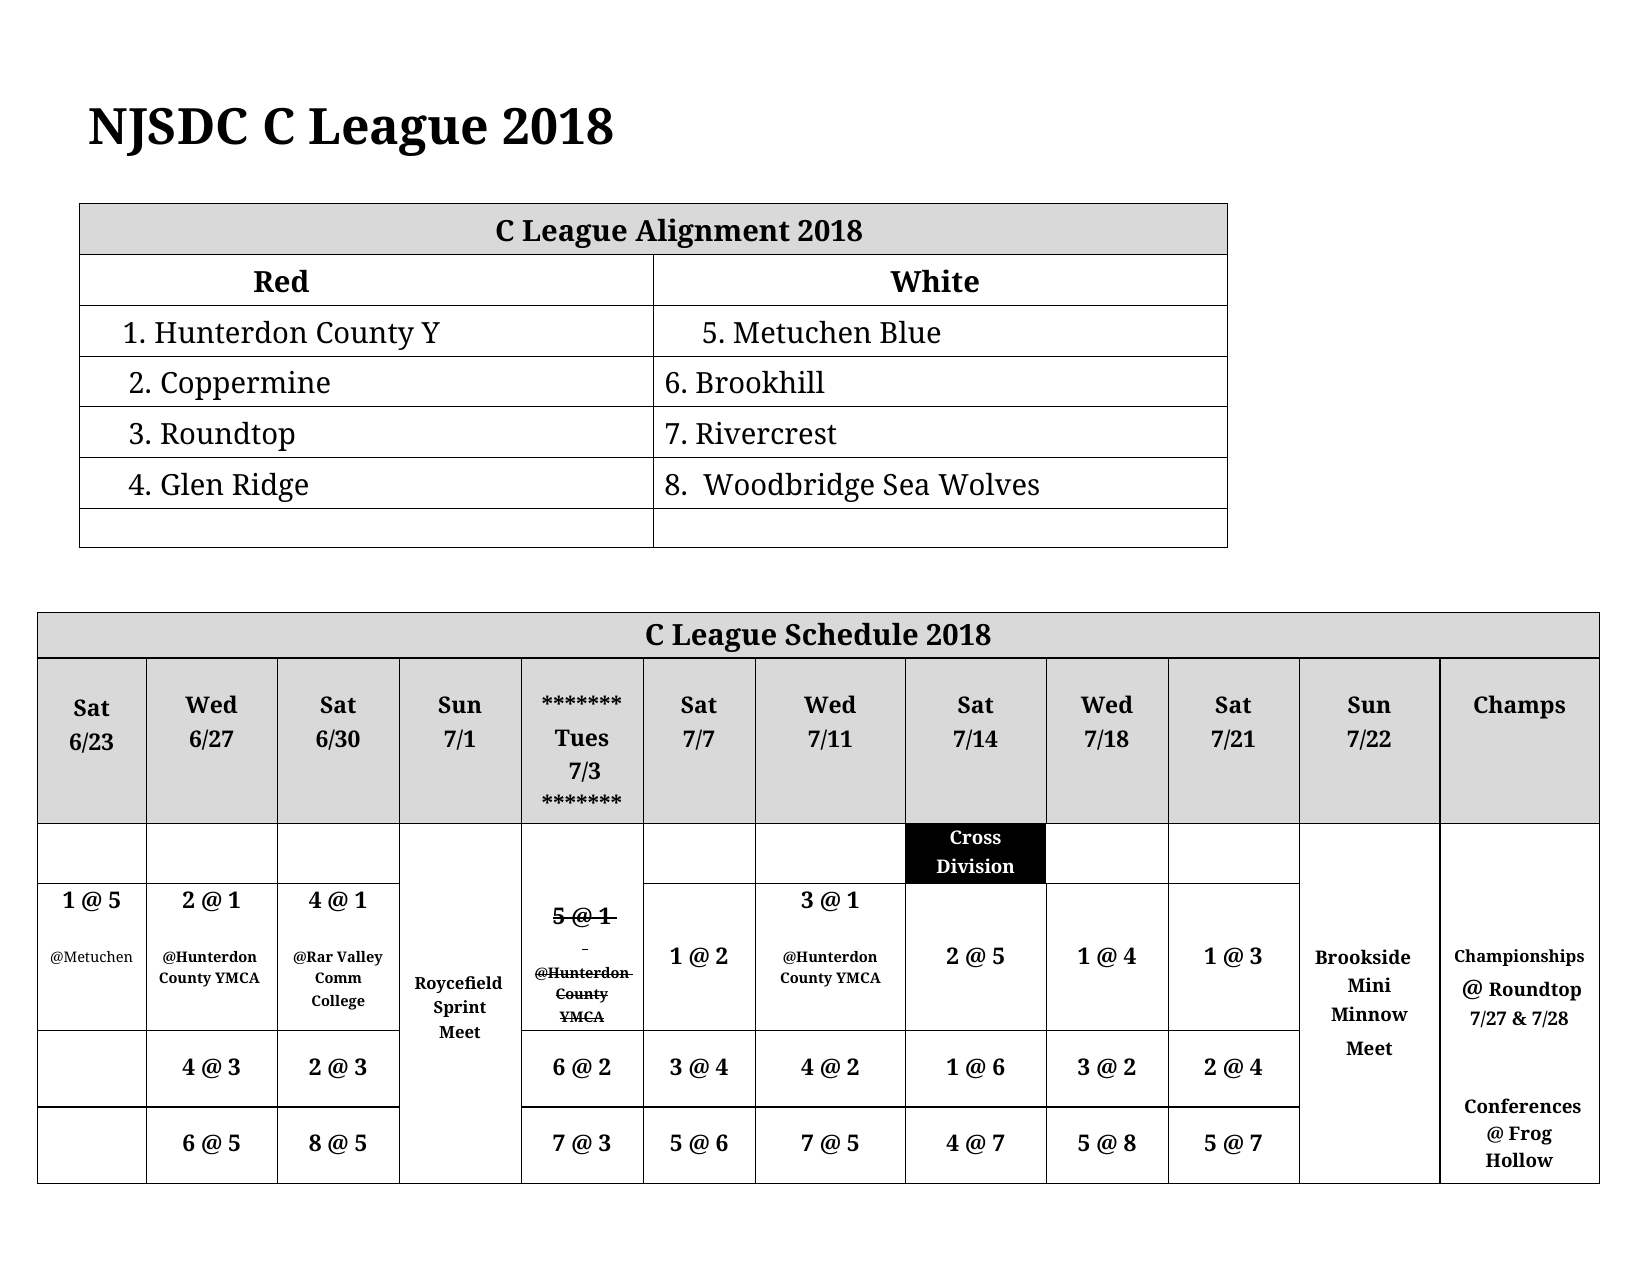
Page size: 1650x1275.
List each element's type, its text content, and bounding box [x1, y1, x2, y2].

table_cell 5 @ 6 [644, 1108, 755, 1182]
table_cell [1046, 824, 1168, 883]
table_cell [80, 509, 493, 547]
table_cell 1. Hunterdon County Y [80, 306, 493, 356]
table_cell 7 @ 3 [522, 1108, 643, 1182]
table_cell 6 @ 2 [522, 1031, 643, 1106]
table_cell 2 @ 3 [278, 1031, 399, 1106]
table_cell Championships @ Roundtop 7/27 & 7/28 Conferences @ Frog Hollow 7/31 & 8/1 [1441, 824, 1599, 1182]
table_header C League Schedule 2018 [38, 613, 1599, 657]
table_cell 4. Glen Ridge [80, 458, 493, 508]
table_cell 4 @ 3 [147, 1031, 277, 1106]
table_cell 1 @ 5 @Metuchen [38, 884, 146, 1030]
table_cell [654, 509, 1227, 547]
table_cell [1169, 824, 1299, 883]
table_cell 8 @ 5 [278, 1108, 399, 1182]
table_cell 7. Rivercrest [654, 407, 1227, 457]
table_cell [493, 509, 653, 547]
table_cell 4 @ 1 @Rar Valley Comm College [278, 884, 399, 1030]
table_cell 1 @ 6 [906, 1031, 1046, 1106]
table_cell Sat 7/14 [906, 659, 1046, 823]
table_cell 2 @ 4 [1169, 1031, 1299, 1106]
table_cell Champs [1441, 659, 1599, 823]
table_cell Wed 7/11 [756, 659, 905, 823]
table_cell ******* Tues 7/3 ******* [522, 659, 643, 823]
table_cell Sat 7/7 [644, 659, 755, 823]
table_cell [493, 255, 653, 305]
table_cell [38, 1031, 146, 1106]
table_cell Cross Division 5 @ 1 @Hunterdon County YMCA [522, 824, 643, 1030]
table_cell 8. Woodbridge Sea Wolves [654, 458, 1227, 508]
table_cell 6 @ 5 [147, 1108, 277, 1182]
table_cell Cross Division [906, 824, 1046, 883]
table_cell 2 @ 5 [906, 884, 1046, 1030]
table_cell 5 @ 8 [1047, 1108, 1168, 1182]
table_cell 5. Metuchen Blue [654, 306, 1227, 356]
table_header [80, 204, 493, 254]
table_cell 3 @ 4 [644, 1031, 755, 1106]
subtitle NJSDC C League 2018 [88, 91, 1568, 159]
table_cell Sat 6/30 [278, 659, 399, 823]
table_cell [756, 824, 905, 883]
table_cell 5 @ 7 [1169, 1108, 1299, 1182]
table_cell 3 @ 1 @Hunterdon County YMCA [756, 884, 905, 1030]
table_cell 6. Brookhill [654, 357, 1227, 406]
table_cell [493, 357, 653, 406]
table_cell Red [80, 255, 493, 305]
table_cell [644, 824, 755, 883]
table_cell 1 @ 3 [1169, 884, 1299, 1030]
table_cell 1 @ 2 [644, 884, 755, 1030]
table_cell 4 @ 7 [906, 1108, 1046, 1182]
table_cell [493, 306, 653, 356]
table_header C League Alignment 2018 [493, 204, 1227, 254]
table_cell Sun 7/22 [1300, 659, 1439, 823]
table_cell [493, 407, 653, 457]
table_cell Brookside Mini Minnow Meet [1300, 824, 1439, 1182]
table_cell Wed 7/18 [1047, 659, 1168, 823]
table_cell 4 @ 2 [756, 1031, 905, 1106]
table_cell Sat 6/23 [38, 659, 146, 823]
table_cell White [654, 255, 1227, 305]
table_cell Roycefield Sprint Meet [400, 824, 521, 1182]
table_cell 1 @ 4 [1047, 884, 1168, 1030]
table_cell [38, 824, 146, 883]
table_cell Sat 7/21 [1169, 659, 1299, 823]
table_cell Wed 6/27 [147, 659, 277, 823]
table_cell 3 @ 2 [1047, 1031, 1168, 1106]
table_cell 2. Coppermine [80, 357, 493, 406]
table_cell [493, 458, 653, 508]
table_cell 2 @ 1 @Hunterdon County YMCA [147, 884, 277, 1030]
table_cell [278, 824, 399, 883]
table_cell 3. Roundtop [80, 407, 493, 457]
table_cell [38, 1108, 146, 1182]
table_cell [147, 824, 277, 883]
table_cell Sun 7/1 [400, 659, 521, 823]
table_cell 7 @ 5 [756, 1108, 905, 1182]
